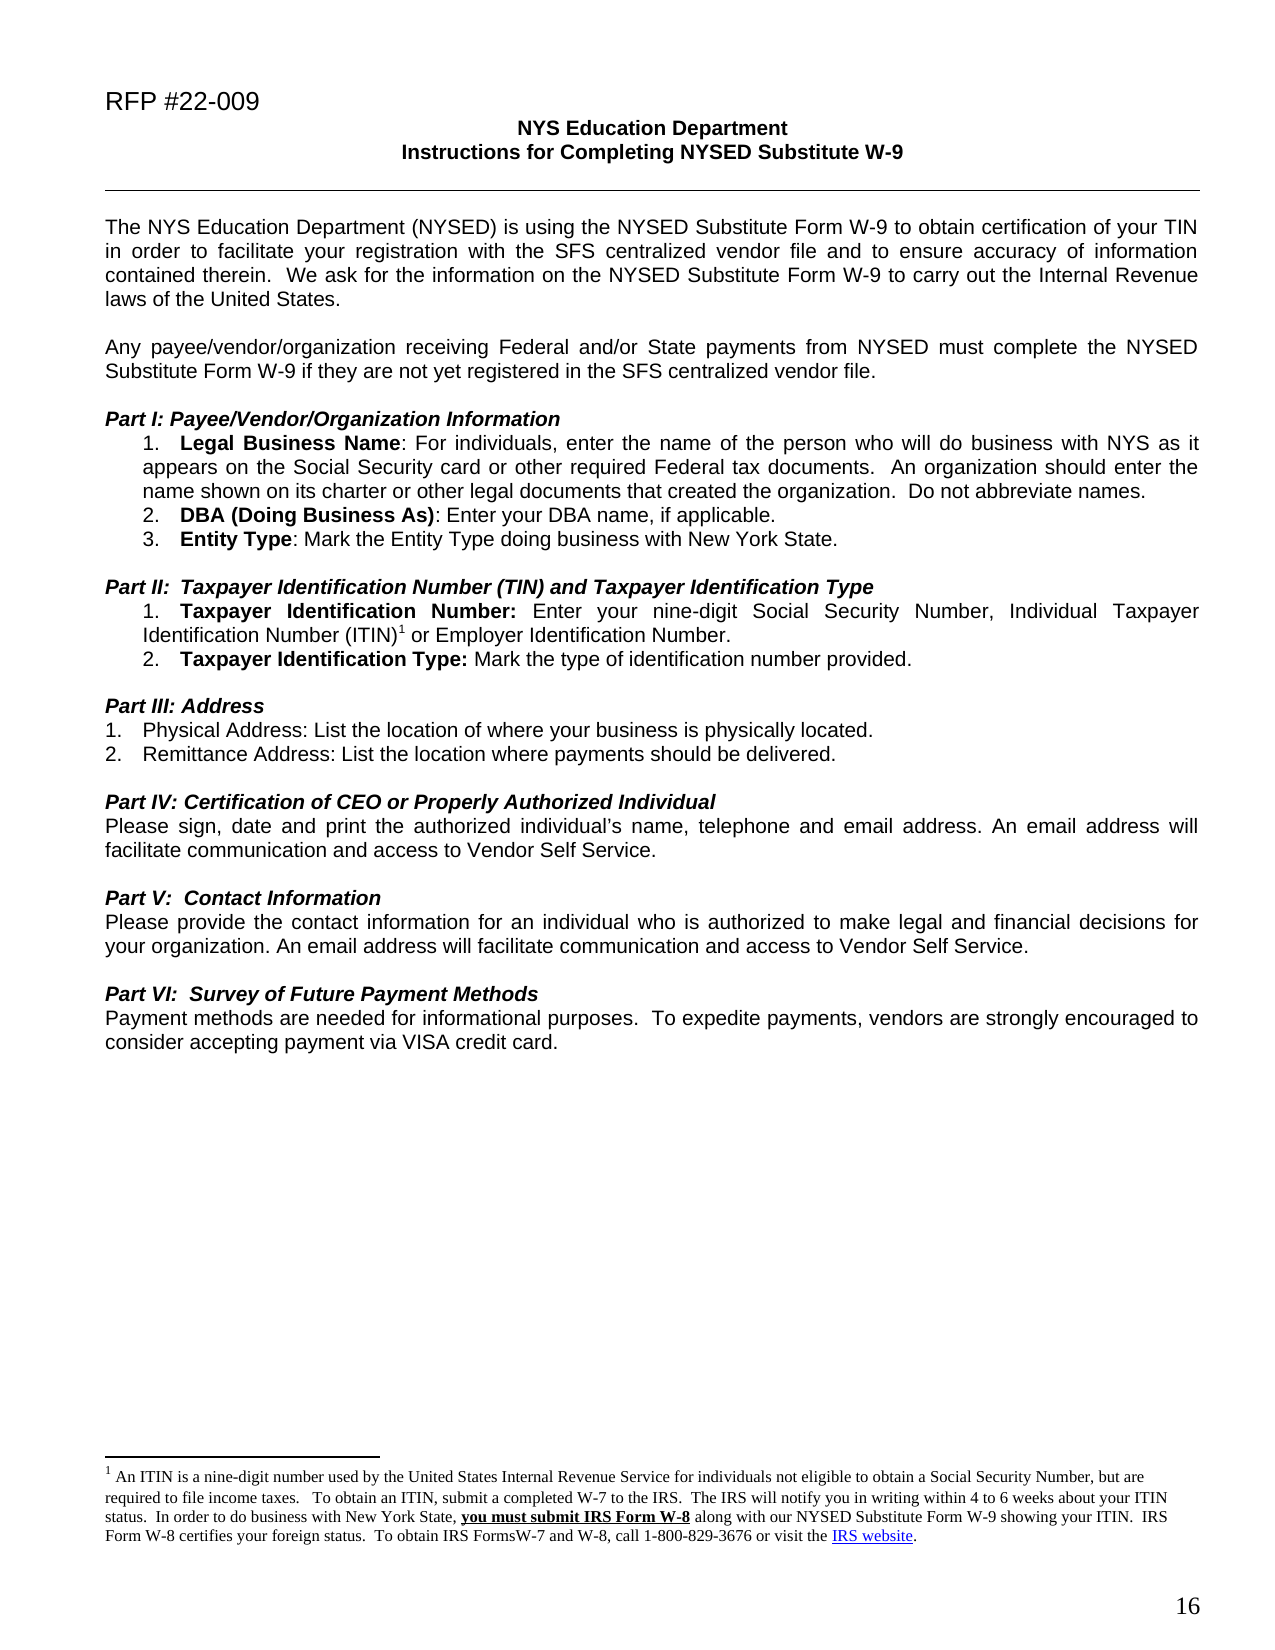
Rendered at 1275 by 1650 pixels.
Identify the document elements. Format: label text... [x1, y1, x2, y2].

text NYS Education Department [105, 116, 1200, 140]
list Remittance Address: List the location where payments should be delivered. [105, 742, 1200, 766]
list DBA (Doing Business As): Enter your DBA name, if applicable. [142, 503, 1200, 527]
list Entity Type: Mark the Entity Type doing business with New York State. [142, 527, 1200, 551]
text Any payee/vendor/organization receiving Federal and/or State payments from NYSED must complete the NYSED Substitute Form W-9 if they are not yet registered in the SFS centralized vendor file. [105, 335, 1200, 383]
text Part II: Taxpayer Identification Number (TIN) and Taxpayer Identification Type [105, 574, 1200, 598]
text Part I: Payee/Vendor/Organization Information [105, 407, 1200, 431]
list Legal Business Name: For individuals, enter the name of the person who will do business with NYS as it appears on the Social Security card or other required Federal tax documents. An organization should enter the name shown on its charter or other legal documents that created the organization. Do not abbreviate names. [142, 431, 1200, 503]
text Part IV: Certification of CEO or Properly Authorized Individual [105, 790, 1200, 814]
text Please sign, date and print the authorized individual’s name, telephone and email address. An email address will facilitate communication and access to Vendor Self Service. [105, 814, 1200, 862]
list Physical Address: List the location of where your business is physically located. [105, 718, 1200, 742]
text Part VI: Survey of Future Payment Methods [105, 982, 1200, 1006]
text Please provide the contact information for an individual who is authorized to make legal and financial decisions for your organization. An email address will facilitate communication and access to Vendor Self Service. [105, 910, 1200, 958]
text Part III: Address [105, 694, 1200, 718]
text Payment methods are needed for informational purposes. To expedite payments, vendors are strongly encouraged to consider accepting payment via VISA credit card. [105, 1006, 1200, 1054]
list Taxpayer Identification Number: Enter your nine-digit Social Security Number, Individual Taxpayer Identification Number (ITIN) or Employer Identification Number. [142, 598, 1200, 646]
text Part V: Contact Information [105, 886, 1200, 910]
text Instructions for Completing NYSED Substitute W-9 [105, 140, 1200, 164]
list Taxpayer Identification Type: Mark the type of identification number provided. [142, 646, 1200, 670]
text The NYS Education Department (NYSED) is using the NYSED Substitute Form W-9 to obtain certification of your TIN in order to facilitate your registration with the SFS centralized vendor file and to ensure accuracy of information contained therein. We ask for the information on the NYSED Substitute Form W-9 to carry out the Internal Revenue laws of the United States. [105, 215, 1200, 311]
